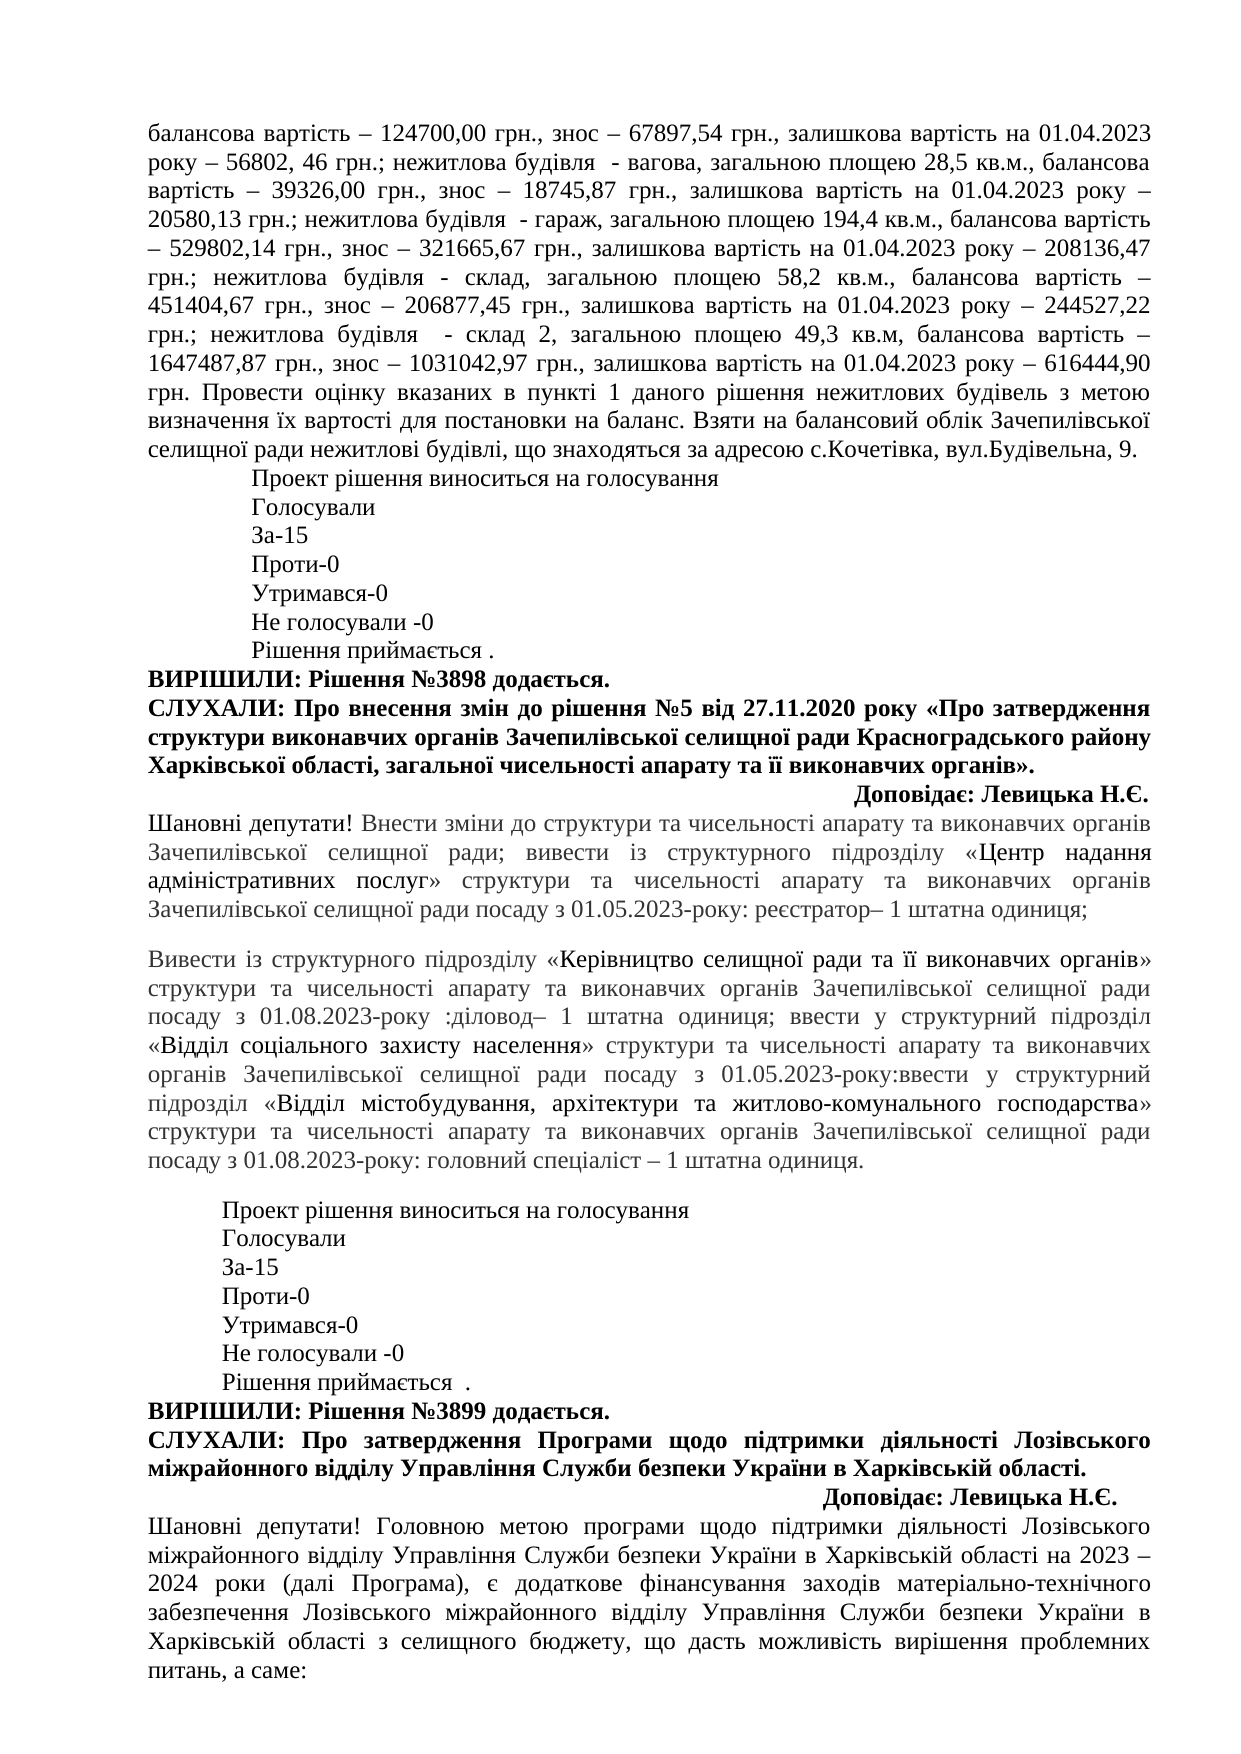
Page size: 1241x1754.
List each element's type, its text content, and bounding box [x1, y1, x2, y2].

text Доповідає: Левицька Н.Є. [148, 1482, 1152, 1511]
text СЛУХАЛИ: Про затвердження Програми щодо підтримки діяльності Лозівського міжрайонного відділу Управління Служби безпеки України в Харківській області. [148, 1425, 1152, 1482]
text Шановні депутати! Внести зміни до структури та чисельності апарату та виконавчих органів Зачепилівської селищної ради; вивести із структурного підрозділу «Центр надання адміністративних послуг» структури та чисельності апарату та виконавчих органів Зачепилівської селищної ради посаду з 01.05.2023-року: реєстратор– 1 штатна одиниця; [148, 808, 1152, 923]
text Доповідає: Левицька Н.Є. [148, 779, 1152, 808]
text Проти-0 [222, 1281, 1152, 1310]
text Не голосували -0 [251, 607, 1152, 636]
text Утримався-0 [222, 1310, 1152, 1338]
text ВИРІШИЛИ: Рішення №3899 додається. [148, 1396, 1152, 1425]
text Шановні депутати! Головною метою програми щодо підтримки діяльності Лозівського міжрайонного відділу Управління Служби безпеки України в Харківській області на 2023 – 2024 роки (далі Програма), є додаткове фінансування заходів матеріально-технічного забезпечення Лозівського міжрайонного відділу Управління Служби безпеки України в Харківській області з селищного бюджету, що дасть можливість вирішення проблемних питань, а саме: [148, 1511, 1152, 1683]
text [148, 118, 1152, 463]
text Вивести із структурного підрозділу «Керівництво селищної ради та її виконавчих органів» структури та чисельності апарату та виконавчих органів Зачепилівської селищної ради посаду з 01.08.2023-року :діловод– 1 штатна одиниця; ввести у структурний підрозділ «Відділ соціального захисту населення» структури та чисельності апарату та виконавчих органів Зачепилівської селищної ради посаду з 01.05.2023-року:ввести у структурний підрозділ «Відділ містобудування, архітектури та житлово-комунального господарства» структури та чисельності апарату та виконавчих органів Зачепилівської селищної ради посаду з 01.08.2023-року: головний спеціаліст – 1 штатна одиниця. [148, 944, 1152, 1174]
text Проект рішення виноситься на голосування [222, 1195, 1152, 1223]
text Голосували [251, 492, 1152, 521]
text ВИРІШИЛИ: Рішення №3898 додається. [148, 664, 1152, 693]
text Рішення приймається . [222, 1367, 1152, 1396]
text Утримався-0 [251, 578, 1152, 607]
text Не голосували -0 [222, 1338, 1152, 1367]
text Голосували [222, 1223, 1152, 1252]
text Проект рішення виноситься на голосування [251, 463, 1152, 492]
text Рішення приймається . [251, 636, 1152, 664]
text За-15 [251, 521, 1152, 549]
text За-15 [222, 1252, 1152, 1281]
text СЛУХАЛИ: Про внесення змін до рішення №5 від 27.11.2020 року «Про затвердження структури виконавчих органів Зачепилівської селищної ради Красноградського району Харківської області, загальної чисельності апарату та її виконавчих органів». [148, 693, 1152, 779]
text Проти-0 [251, 549, 1152, 578]
